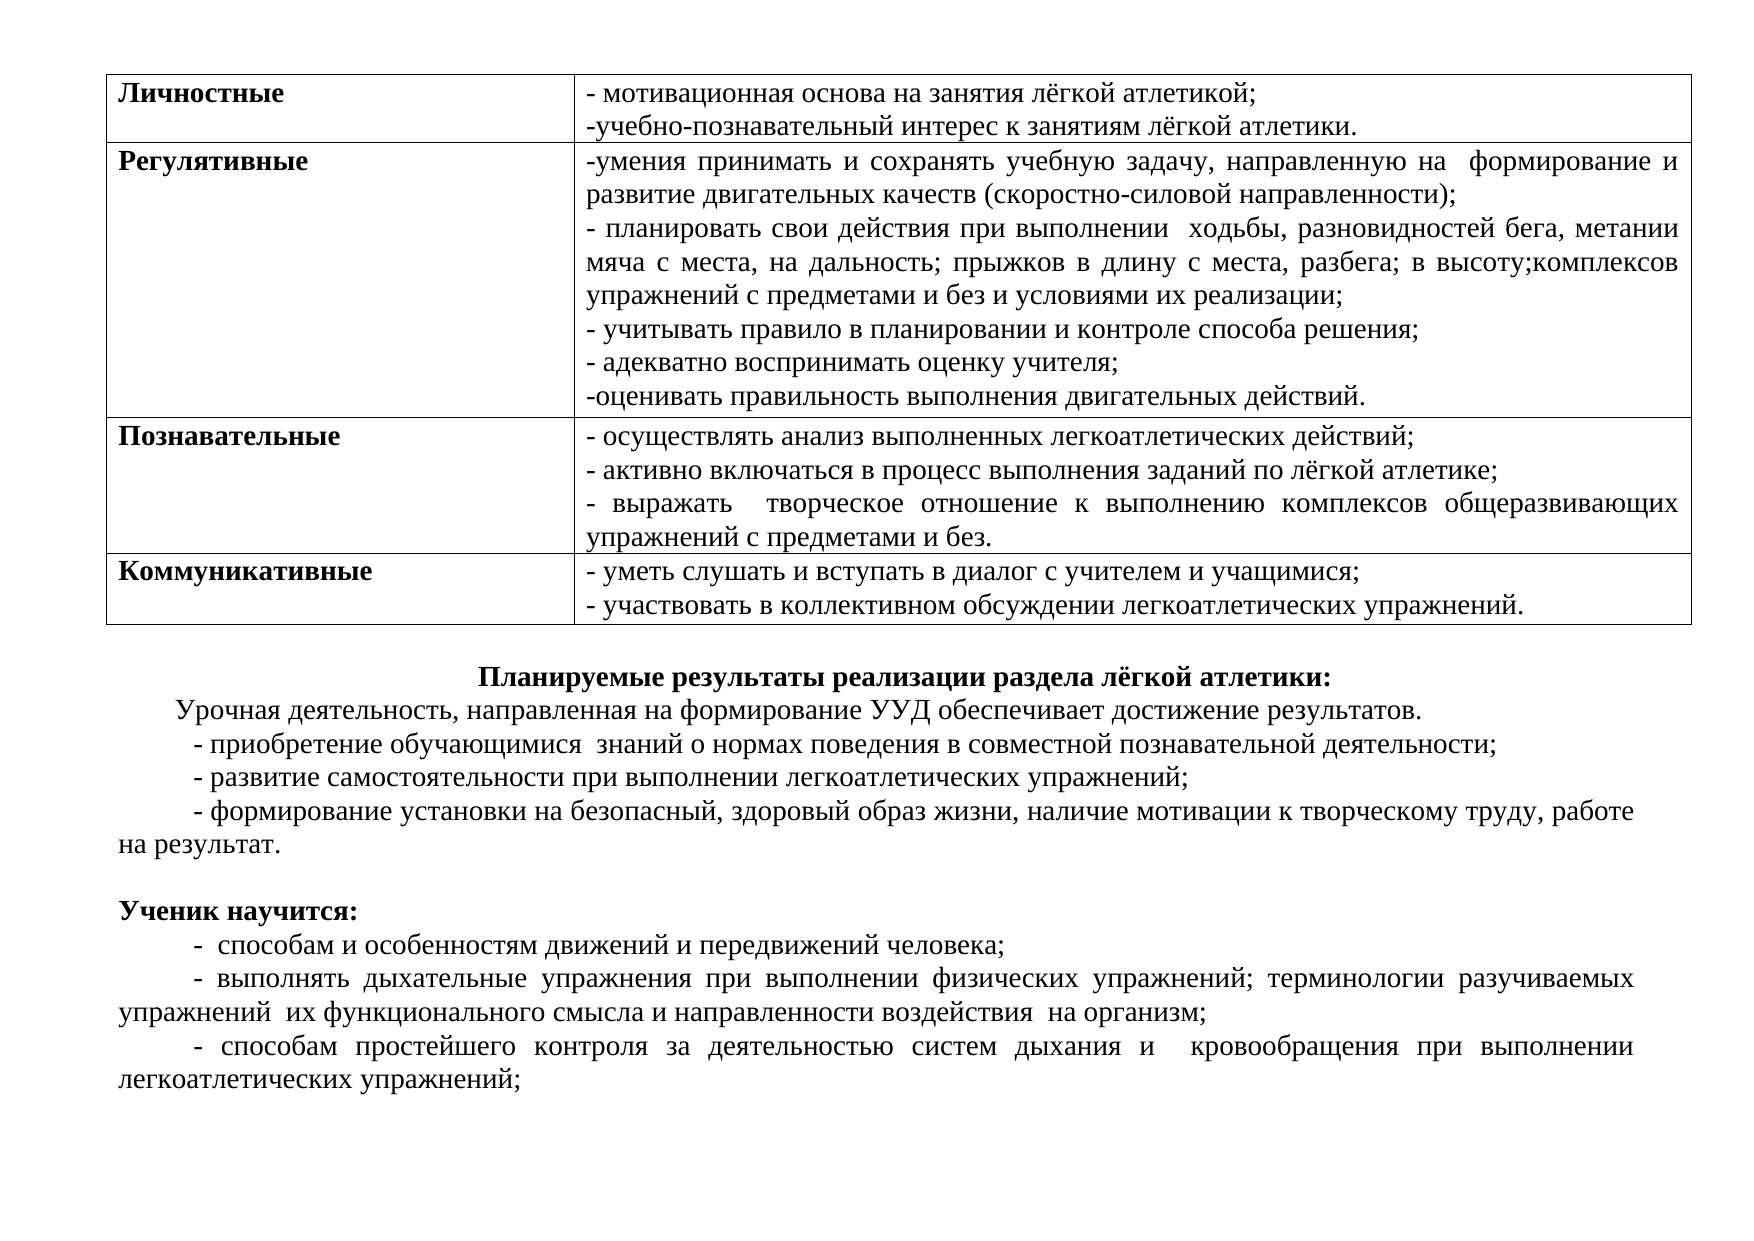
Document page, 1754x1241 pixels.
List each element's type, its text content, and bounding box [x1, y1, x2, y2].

text - способам простейшего контроля за деятельностью систем дыхания и кровообращения при выполнении легкоатлетических упражнений; [118, 1028, 1636, 1095]
text - приобретение обучающимися знаний о нормах поведения в совместной познавательной деятельности; [118, 726, 1636, 759]
text - способам и особенностям движений и передвижений человека; [118, 927, 1636, 961]
text Урочная деятельность, направленная на формирование УУД обеспечивает достижение результатов. [118, 692, 1636, 726]
text - выполнять дыхательные упражнения при выполнении физических упражнений; терминологии разучиваемых упражнений их функционального смысла и направленности воздействия на организм; [118, 961, 1636, 1028]
text Ученик научится: [118, 893, 1636, 927]
text Планируемые результаты реализации раздела лёгкой атлетики: [118, 659, 1636, 692]
table_cell - уметь слушать и вступать в диалог с учителем и учащимися; - участвовать в коллективном обсуждении легкоатлетических упражнений. [575, 554, 1691, 624]
table_cell -умения принимать и сохранять учебную задачу, направленную на формирование и развитие двигательных качеств (скоростно-силовой направленности); - планировать свои действия при выполнении ходьбы, разновидностей бега, метании мяча с места, на дальность; прыжков в длину с места, разбега; в высоту;комплексов упражнений с предметами и без и условиями их реализации; - учитывать правило в планировании и контроле способа решения; - адекватно воспринимать оценку учителя; -оценивать правильность выполнения двигательных действий. [575, 143, 1691, 417]
table_cell Познавательные [107, 418, 574, 552]
table_cell - осуществлять анализ выполненных легкоатлетических действий; - активно включаться в процесс выполнения заданий по лёгкой атлетике; - выражать творческое отношение к выполнению комплексов общеразвивающих упражнений с предметами и без. [575, 418, 1691, 552]
text - развитие самостоятельности при выполнении легкоатлетических упражнений; [118, 759, 1636, 793]
text - формирование установки на безопасный, здоровый образ жизни, наличие мотивации к творческому труду, работе на результат. [118, 793, 1636, 860]
table_cell Регулятивные [107, 143, 574, 417]
table_cell Коммуникативные [107, 554, 574, 624]
table_cell - мотивационная основа на занятия лёгкой атлетикой; -учебно-познавательный интерес к занятиям лёгкой атлетики. [575, 75, 1691, 142]
table_cell Личностные [107, 75, 574, 142]
